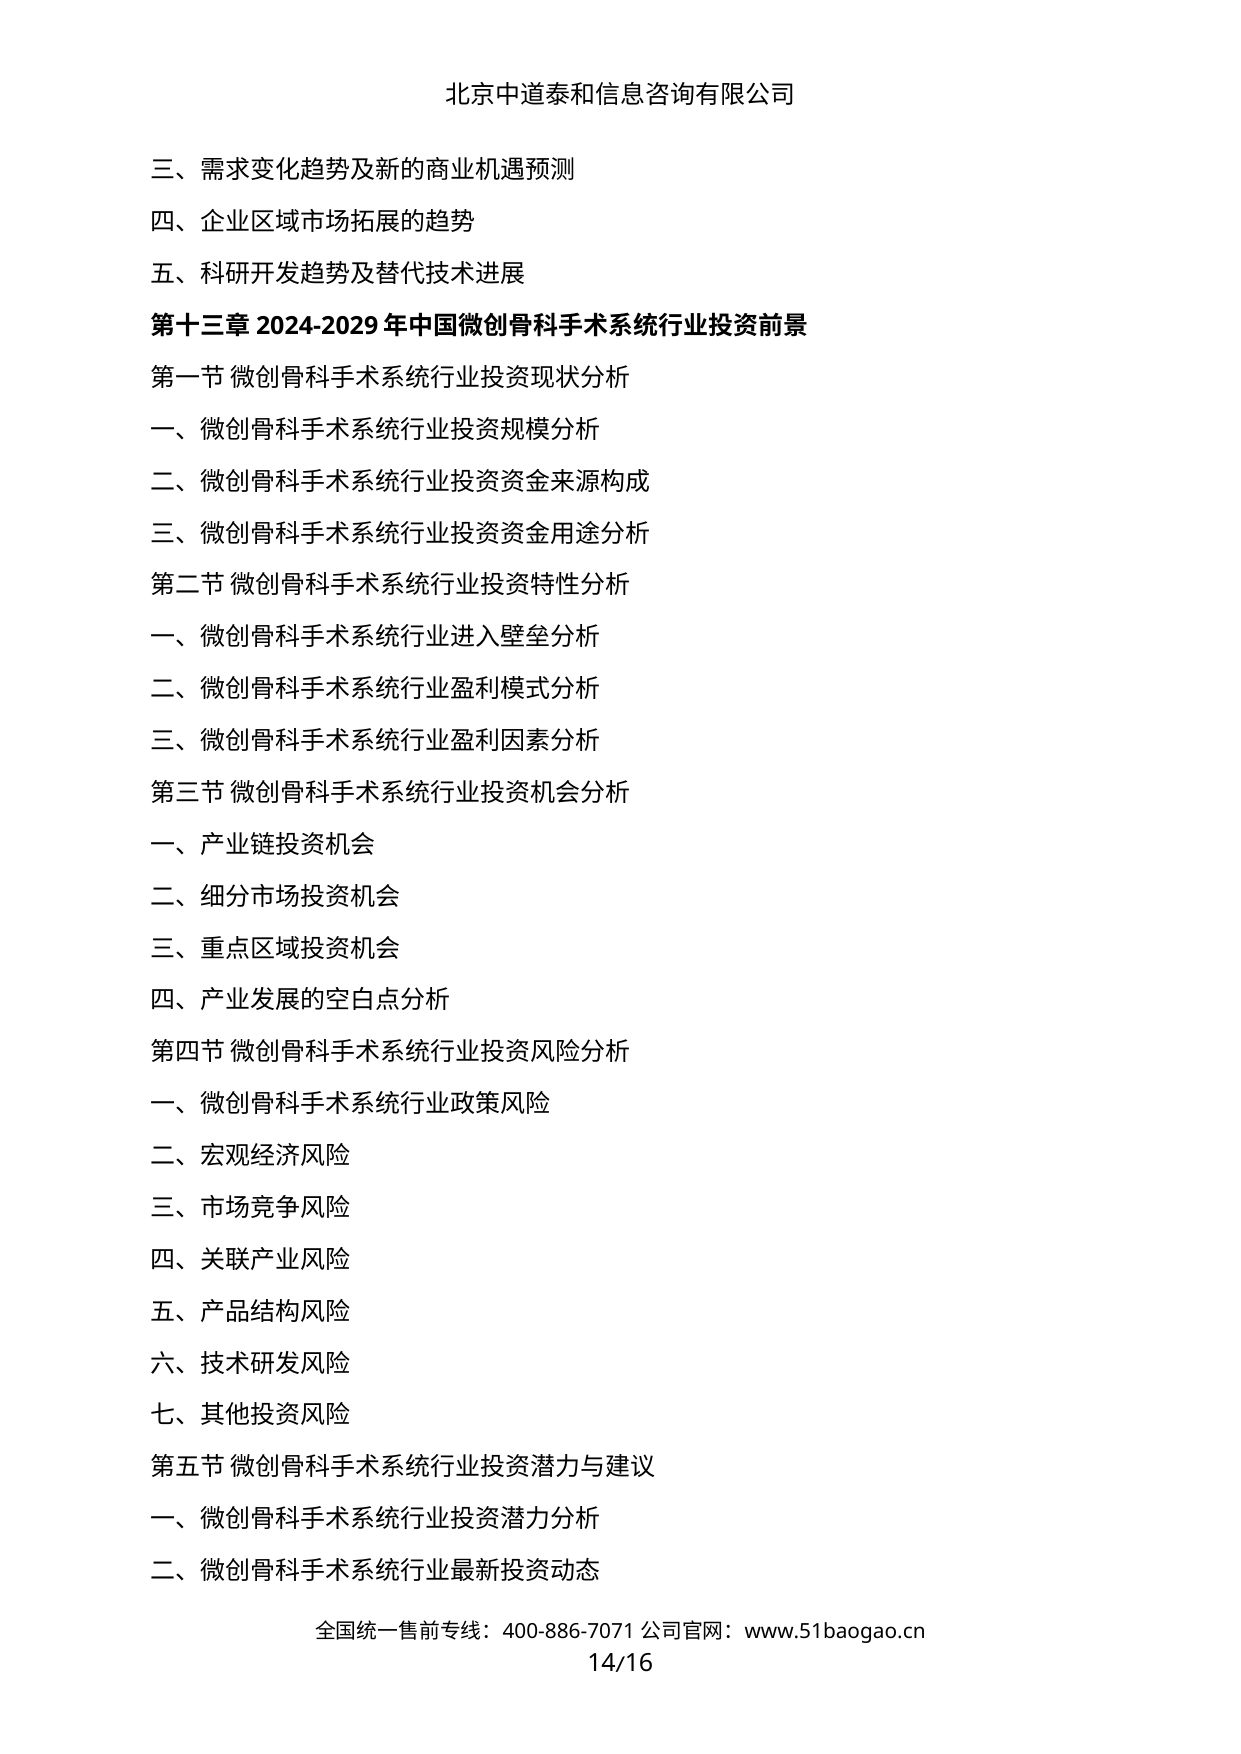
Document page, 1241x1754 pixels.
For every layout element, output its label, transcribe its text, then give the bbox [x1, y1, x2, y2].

text 一、微创骨科手术系统行业投资潜力分析 [150, 1499, 1090, 1535]
text 三、需求变化趋势及新的商业机遇预测 [150, 150, 1090, 186]
text 二、微创骨科手术系统行业投资资金来源构成 [150, 461, 1090, 497]
text 四、企业区域市场拓展的趋势 [150, 202, 1090, 238]
text 二、细分市场投资机会 [150, 876, 1090, 912]
text 三、微创骨科手术系统行业盈利因素分析 [150, 721, 1090, 757]
text 一、微创骨科手术系统行业投资规模分析 [150, 409, 1090, 446]
text 三、微创骨科手术系统行业投资资金用途分析 [150, 513, 1090, 549]
text 三、重点区域投资机会 [150, 928, 1090, 964]
text 七、其他投资风险 [150, 1395, 1090, 1431]
text 第四节 微创骨科手术系统行业投资风险分析 [150, 1032, 1090, 1068]
text 一、微创骨科手术系统行业政策风险 [150, 1084, 1090, 1120]
text 五、科研开发趋势及替代技术进展 [150, 254, 1090, 290]
text 第五节 微创骨科手术系统行业投资潜力与建议 [150, 1447, 1090, 1483]
text 第一节 微创骨科手术系统行业投资现状分析 [150, 357, 1090, 394]
text 第十三章 2024-2029年中国微创骨科手术系统行业投资前景 [150, 306, 1090, 342]
text 第三节 微创骨科手术系统行业投资机会分析 [150, 772, 1090, 809]
text 二、宏观经济风险 [150, 1136, 1090, 1172]
text 二、微创骨科手术系统行业最新投资动态 [150, 1551, 1090, 1587]
text 第二节 微创骨科手术系统行业投资特性分析 [150, 565, 1090, 601]
text 一、微创骨科手术系统行业进入壁垒分析 [150, 617, 1090, 653]
text 一、产业链投资机会 [150, 824, 1090, 861]
text 三、市场竞争风险 [150, 1187, 1090, 1224]
text 五、产品结构风险 [150, 1291, 1090, 1327]
text 六、技术研发风险 [150, 1343, 1090, 1379]
text 二、微创骨科手术系统行业盈利模式分析 [150, 669, 1090, 705]
text 四、关联产业风险 [150, 1239, 1090, 1276]
text 四、产业发展的空白点分析 [150, 980, 1090, 1016]
